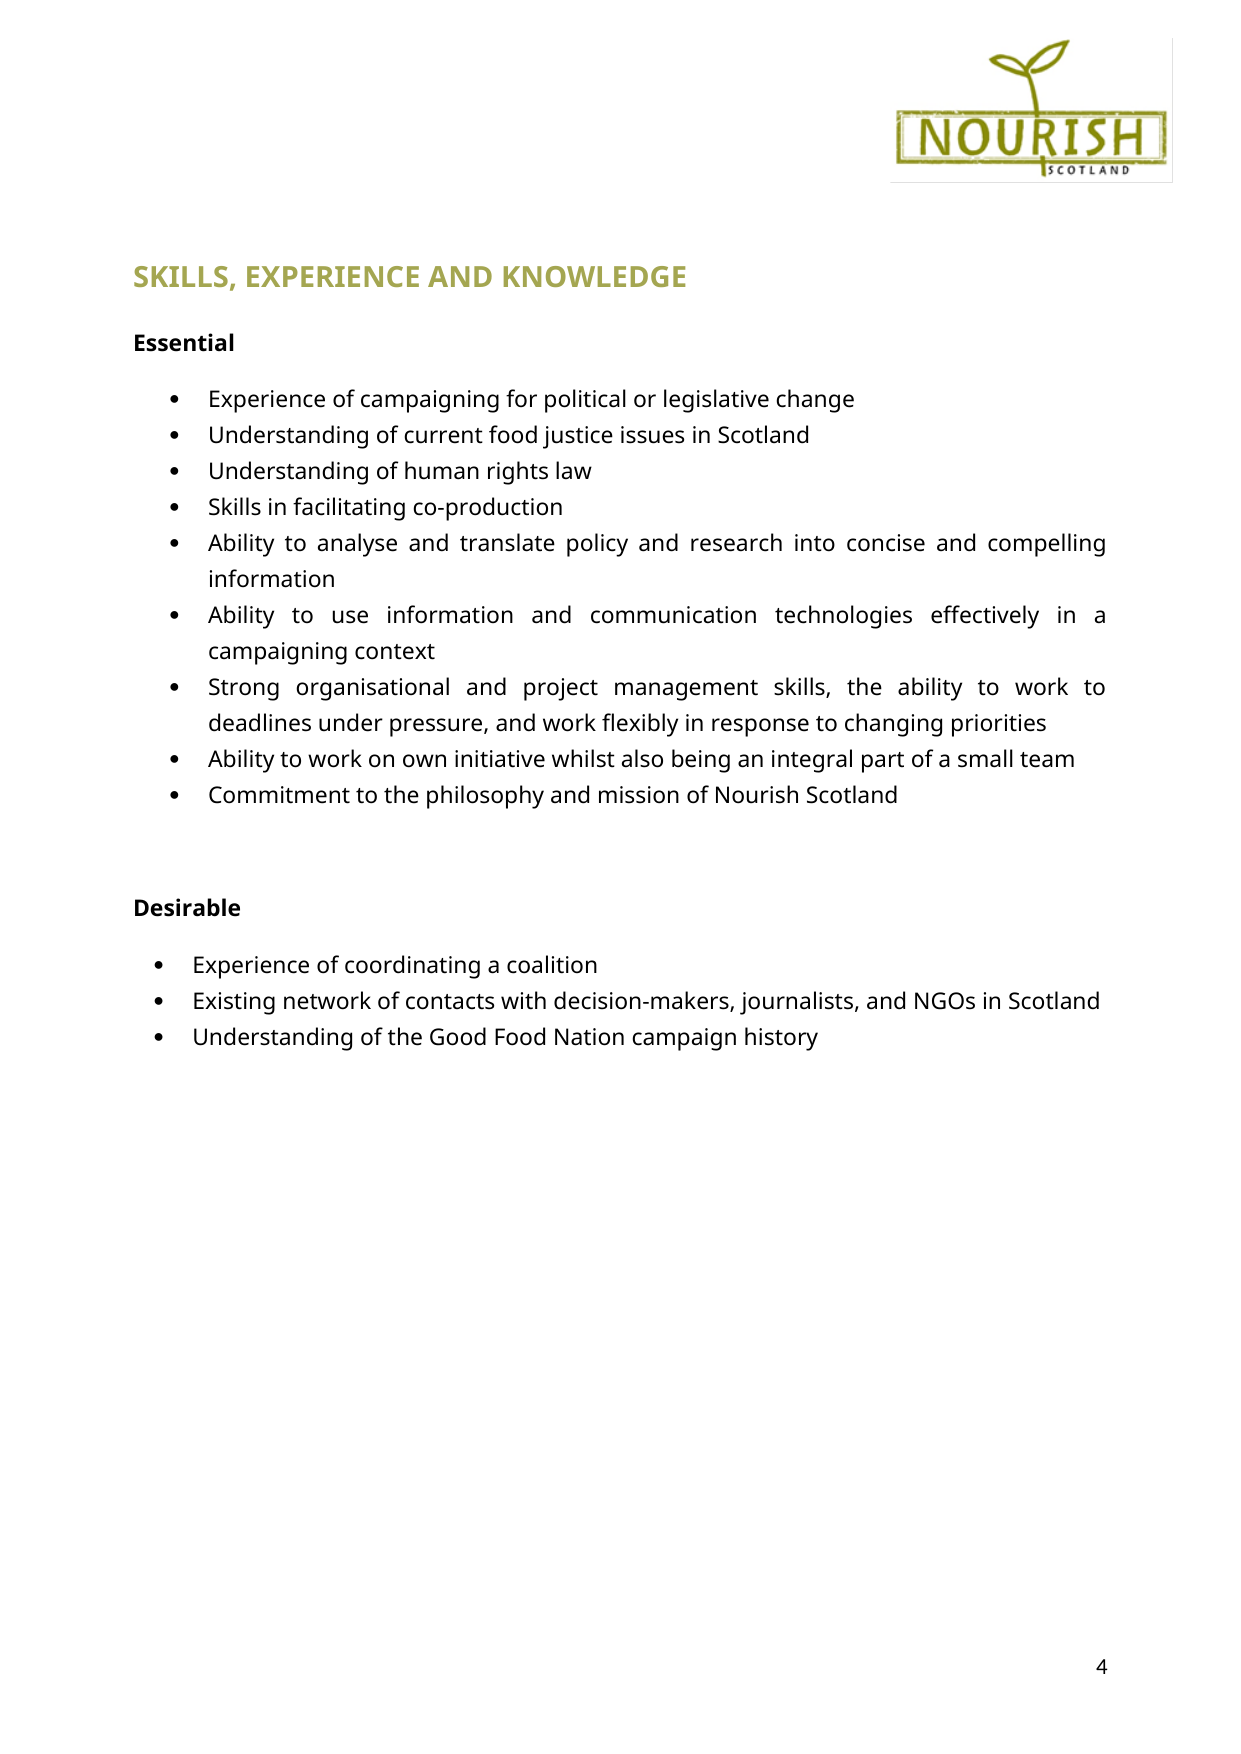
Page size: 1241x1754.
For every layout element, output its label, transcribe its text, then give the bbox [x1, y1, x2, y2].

list Experience of campaigning for political or legislative change [170, 383, 1107, 415]
text Essential [133, 327, 1107, 358]
list Understanding of human rights law [170, 455, 1107, 487]
list Commitment to the philosophy and mission of Nourish Scotland [170, 779, 1107, 810]
list Ability to use information and communication technologies effectively in a campaigning context [170, 599, 1107, 666]
text Desirable [133, 892, 1107, 923]
list Understanding of the Good Food Nation campaign history [154, 1021, 1107, 1052]
picture [890, 38, 1173, 184]
list Ability to analyse and translate policy and research into concise and compelling information [170, 527, 1107, 594]
list Ability to work on own initiative whilst also being an integral part of a small team [170, 743, 1107, 774]
list Strong organisational and project management skills, the ability to work to deadlines under pressure, and work flexibly in response to changing priorities [170, 671, 1107, 738]
list Skills in facilitating co-production [170, 491, 1107, 522]
list Understanding of current food justice issues in Scotland [170, 419, 1107, 451]
subtitle skills, experience and knowledge [133, 256, 1107, 296]
list Existing network of contacts with decision-makers, journalists, and NGOs in Scotland [154, 985, 1107, 1016]
list Experience of coordinating a coalition [154, 949, 1107, 980]
